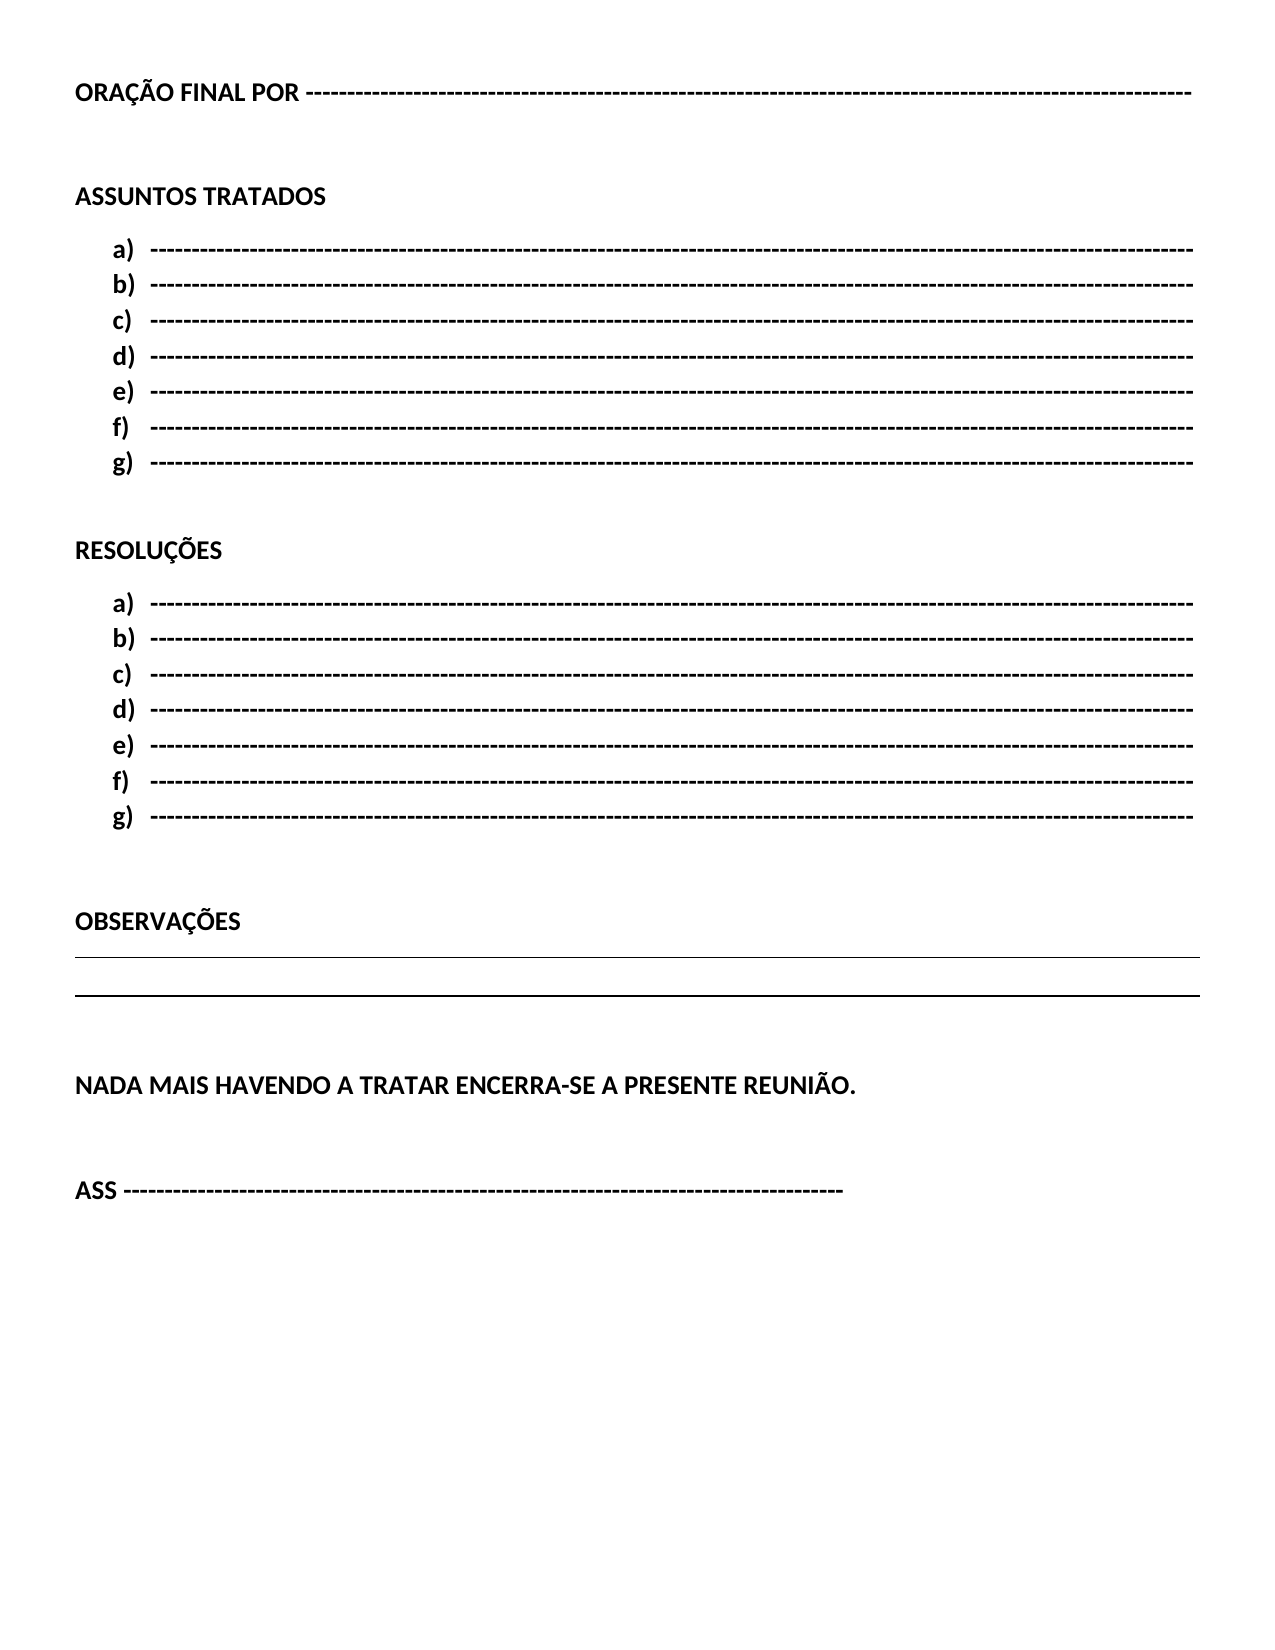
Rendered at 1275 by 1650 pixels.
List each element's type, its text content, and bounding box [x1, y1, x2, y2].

list ------------------------------------------------------------------------------------------------------------------------------ [112, 693, 1200, 726]
list ------------------------------------------------------------------------------------------------------------------------------ [112, 410, 1200, 443]
list ------------------------------------------------------------------------------------------------------------------------------ [112, 657, 1200, 690]
list ------------------------------------------------------------------------------------------------------------------------------ [112, 764, 1200, 797]
list ------------------------------------------------------------------------------------------------------------------------------ [112, 799, 1200, 833]
text NADA MAIS HAVENDO A TRATAR ENCERRA-SE A PRESENTE REUNIÃO. [75, 1068, 1200, 1101]
list ------------------------------------------------------------------------------------------------------------------------------ [112, 303, 1200, 336]
text ASSUNTOS TRATADOS [75, 179, 1200, 213]
list ------------------------------------------------------------------------------------------------------------------------------ [112, 621, 1200, 654]
list ------------------------------------------------------------------------------------------------------------------------------ [112, 267, 1200, 301]
list ------------------------------------------------------------------------------------------------------------------------------ [112, 232, 1200, 265]
list ------------------------------------------------------------------------------------------------------------------------------ [112, 446, 1200, 479]
list ------------------------------------------------------------------------------------------------------------------------------ [112, 339, 1200, 372]
text OBSERVAÇÕES [75, 904, 1200, 937]
list ------------------------------------------------------------------------------------------------------------------------------ [112, 374, 1200, 407]
text RESOLUÇÕES [75, 533, 1200, 567]
list ------------------------------------------------------------------------------------------------------------------------------ [112, 586, 1200, 619]
text ASS --------------------------------------------------------------------------------------- [75, 1173, 1200, 1206]
list ------------------------------------------------------------------------------------------------------------------------------ [112, 728, 1200, 761]
text ORAÇÃO FINAL POR ----------------------------------------------------------------------------------------------------------- [75, 75, 1200, 108]
